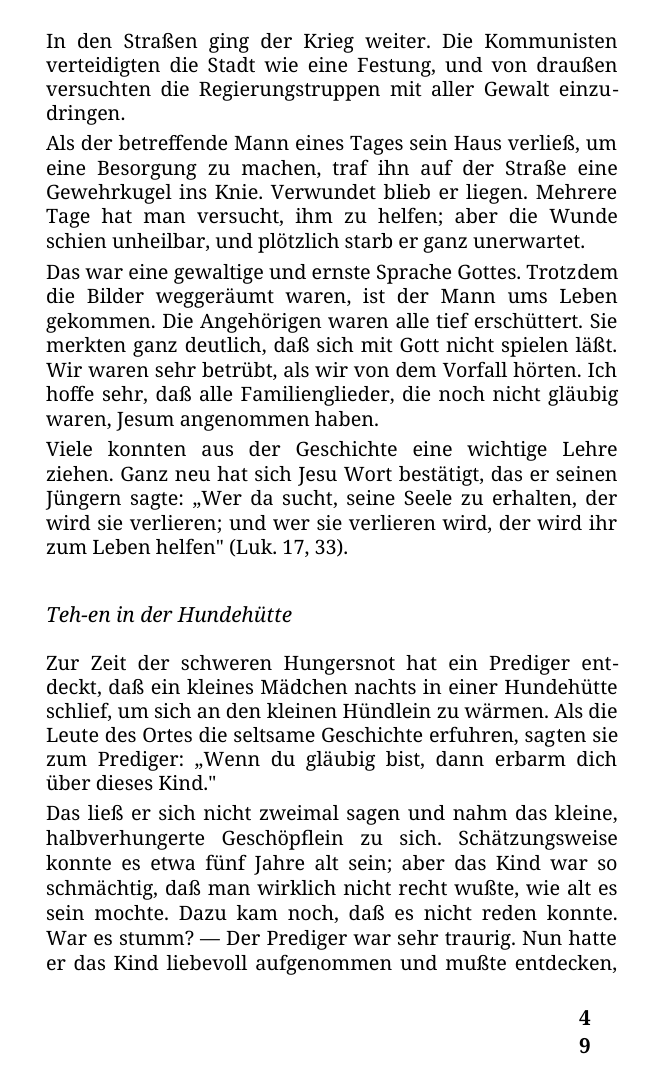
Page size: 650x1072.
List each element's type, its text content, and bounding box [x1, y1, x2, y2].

text Das war eine gewaltige und ernste Sprache Gottes. Trotzdem die Bilder weggeräumt waren, ist der Mann ums Leben gekommen. Die Angehörigen waren alle tief erschüttert. Sie merkten ganz deutlich, daß sich mit Gott nicht spielen läßt. Wir waren sehr betrübt, als wir von dem Vorfall hörten. Ich hoffe sehr, daß alle Familienglieder, die noch nicht gläubig waren, Jesum angenommen haben. [46, 259, 618, 431]
text Viele konnten aus der Geschichte eine wichtige Lehre ziehen. Ganz neu hat sich Jesu Wort bestätigt, das er seinen Jüngern sagte: „Wer da sucht, seine Seele zu erhalten, der wird sie verlieren; und wer sie verlieren wird, der wird ihr zum Leben helfen" (Luk. 17, 33). [46, 437, 618, 559]
text Teh-en in der Hundehütte [46, 606, 649, 627]
text Als der betreffende Mann eines Tages sein Haus verließ, um eine Besorgung zu machen, traf ihn auf der Straße eine Gewehrkugel ins Knie. Verwundet blieb er liegen. Mehrere Tage hat man versucht, ihm zu helfen; aber die Wunde schien unheilbar, und plötzlich starb er ganz unerwartet. [46, 131, 618, 253]
text In den Straßen ging der Krieg weiter. Die Kommunisten verteidigten die Stadt wie eine Festung, und von draußen versuchten die Regierungstruppen mit aller Gewalt einzudringen. [46, 29, 618, 125]
text Zur Zeit der schweren Hungersnot hat ein Prediger entdeckt, daß ein kleines Mädchen nachts in einer Hundehütte schlief, um sich an den kleinen Hündlein zu wärmen. Als die Leute des Ortes die seltsame Geschichte erfuhren, sagten sie zum Prediger: „Wenn du gläubig bist, dann erbarm dich über dieses Kind." [46, 651, 618, 795]
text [46, 800, 618, 975]
